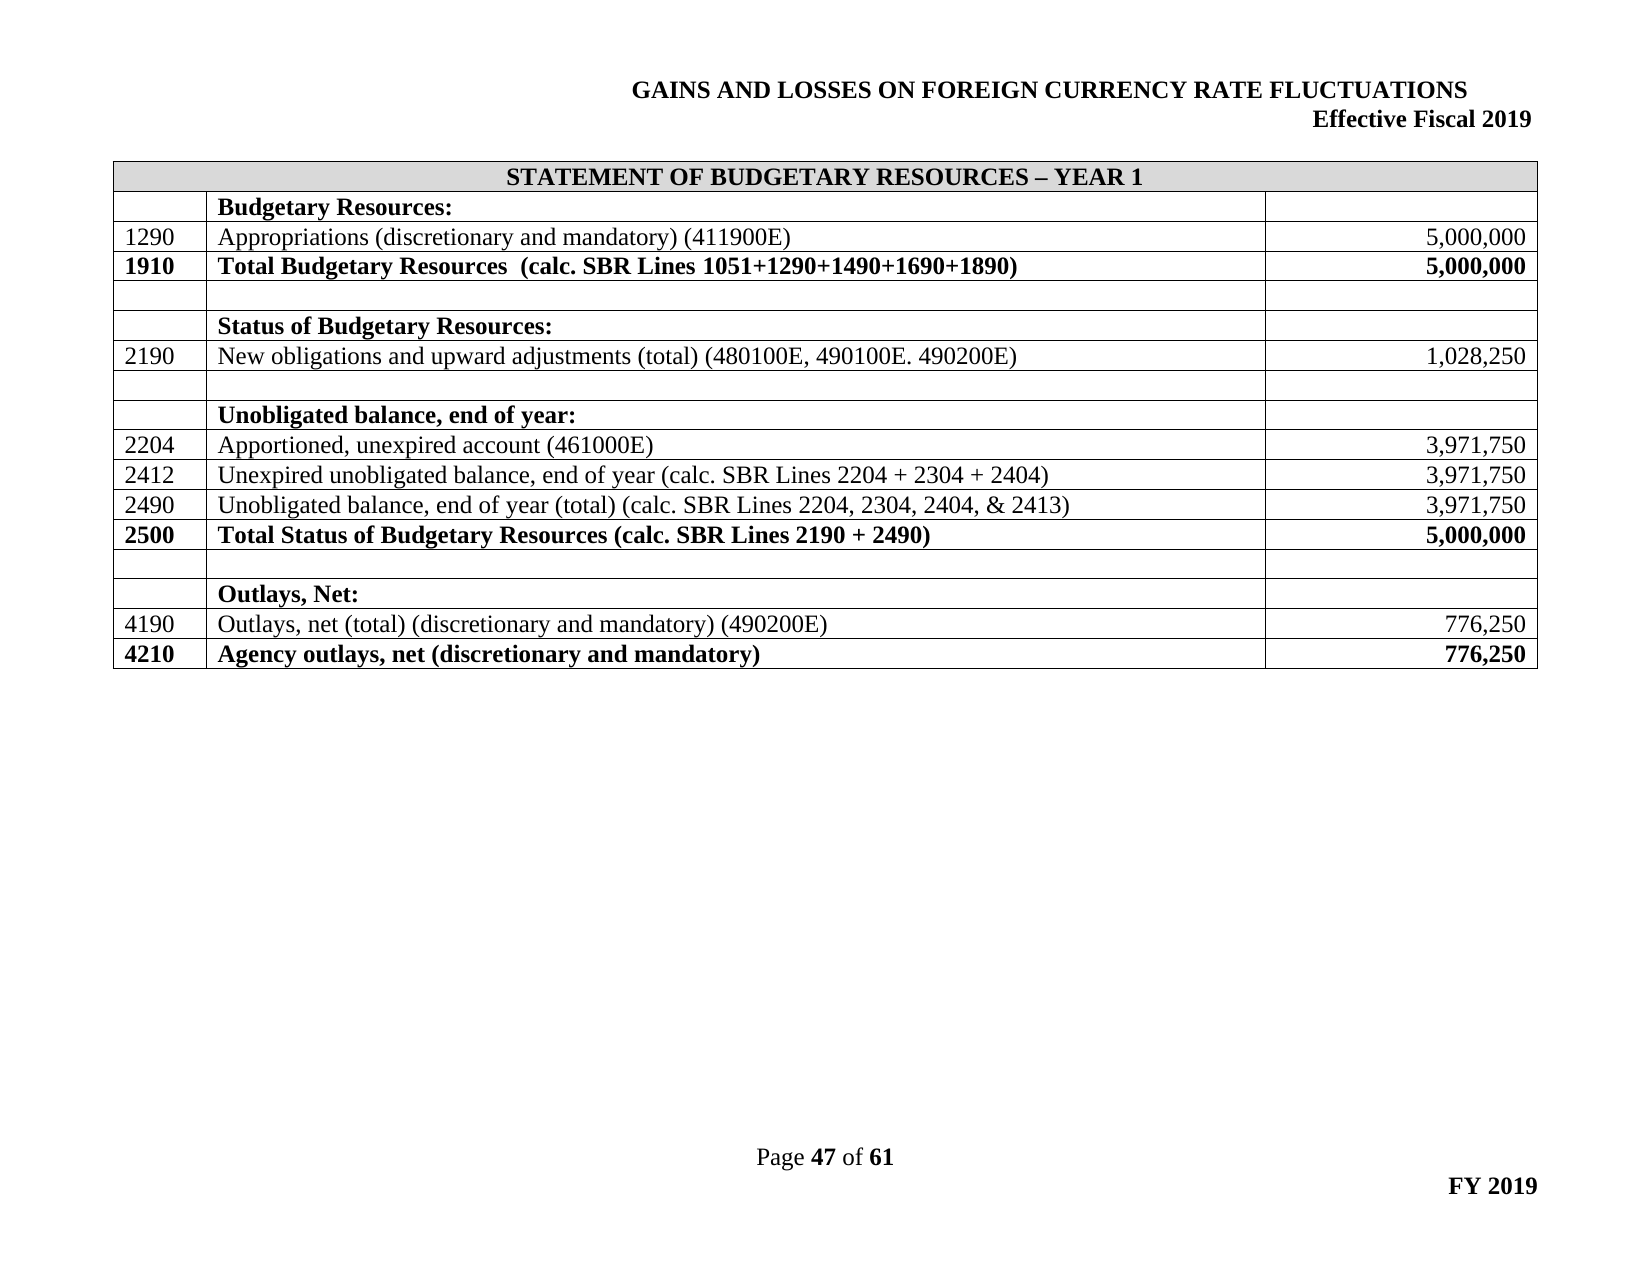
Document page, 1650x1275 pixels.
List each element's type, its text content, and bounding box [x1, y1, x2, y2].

table_cell 3,971,750 [1266, 460, 1537, 489]
table_cell 2204 [114, 430, 206, 459]
table_cell 2500 [114, 520, 206, 548]
table_cell Agency outlays, net (discretionary and mandatory) [207, 639, 1265, 668]
table_cell 3,971,750 [1266, 490, 1537, 519]
table_cell 2490 [114, 490, 206, 519]
table_cell [1266, 311, 1537, 340]
table_cell [114, 401, 206, 429]
table_cell [114, 371, 206, 399]
table_cell 2190 [114, 341, 206, 370]
table_cell Appropriations (discretionary and mandatory) (411900E) [207, 222, 1265, 251]
table_cell Total Status of Budgetary Resources (calc. SBR Lines 2190 + 2490) [207, 520, 1265, 548]
table_cell 776,250 [1266, 609, 1537, 638]
table_cell [207, 371, 1265, 399]
table_cell [1266, 281, 1537, 310]
table_cell New obligations and upward adjustments (total) (480100E, 490100E. 490200E) [207, 341, 1265, 370]
table_cell Budgetary Resources: [207, 192, 1265, 221]
table_cell 4190 [114, 609, 206, 638]
table_cell Status of Budgetary Resources: [207, 311, 1265, 340]
table_cell 3,971,750 [1266, 430, 1537, 459]
table_cell 776,250 [1266, 639, 1537, 668]
table_cell Total Budgetary Resources (calc. SBR Lines 1051+1290+1490+1690+1890) [207, 252, 1265, 280]
table_cell [1266, 371, 1537, 399]
table_cell Unexpired unobligated balance, end of year (calc. SBR Lines 2204 + 2304 + 2404) [207, 460, 1265, 489]
table_cell Outlays, net (total) (discretionary and mandatory) (490200E) [207, 609, 1265, 638]
table_cell 5,000,000 [1266, 520, 1537, 548]
table_cell 1290 [114, 222, 206, 251]
table_header STATEMENT OF BUDGETARY RESOURCES – YEAR 1 [114, 162, 1537, 191]
table_cell 4210 [114, 639, 206, 668]
table_cell [1266, 192, 1537, 221]
table_cell [207, 550, 1265, 578]
table_cell [1266, 579, 1537, 608]
table_cell [114, 192, 206, 221]
table_cell Outlays, Net: [207, 579, 1265, 608]
table_cell 2412 [114, 460, 206, 489]
table_cell [1266, 401, 1537, 429]
table_cell 1,028,250 [1266, 341, 1537, 370]
table_cell Unobligated balance, end of year (total) (calc. SBR Lines 2204, 2304, 2404, & 2413) [207, 490, 1265, 519]
table_cell Apportioned, unexpired account (461000E) [207, 430, 1265, 459]
table_cell [1266, 550, 1537, 578]
table_cell 1910 [114, 252, 206, 280]
table_cell [114, 281, 206, 310]
table_cell [114, 550, 206, 578]
table_cell Unobligated balance, end of year: [207, 401, 1265, 429]
table_cell [207, 281, 1265, 310]
table_cell [114, 579, 206, 608]
table_cell [114, 311, 206, 340]
table_cell 5,000,000 [1266, 222, 1537, 251]
table_cell 5,000,000 [1266, 252, 1537, 280]
